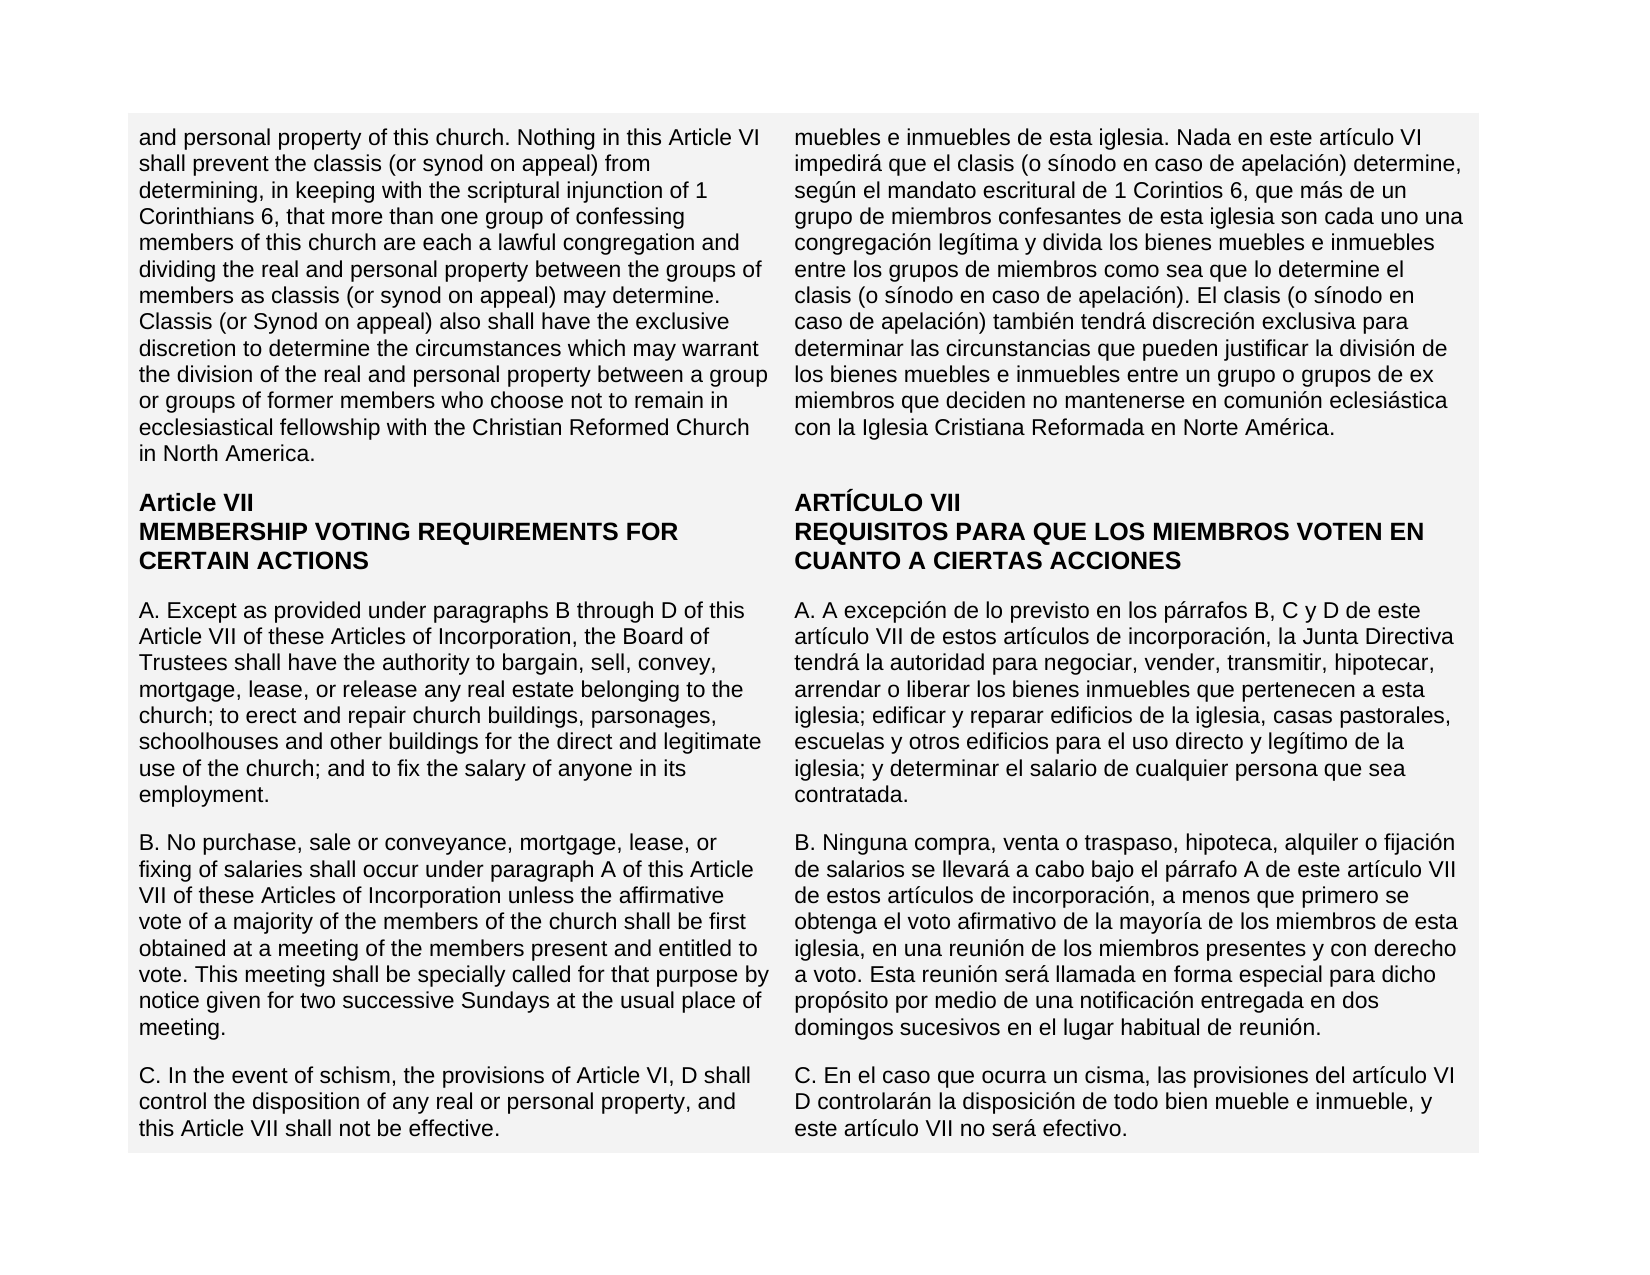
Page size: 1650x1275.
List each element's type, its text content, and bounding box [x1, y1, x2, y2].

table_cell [784, 114, 1478, 477]
table_cell C. En el caso que ocurra un cisma, las provisiones del artículo VI D controlarán la disposición de todo bien mueble e inmueble, y este artículo VII no será efectivo. [784, 1052, 1478, 1151]
table_cell A. A excepción de lo previsto en los párrafos B, C y D de este artículo VII de estos artículos de incorporación, la Junta Directiva tendrá la autoridad para negociar, vender, transmitir, hipotecar, arrendar o liberar los bienes inmuebles que pertenecen a esta iglesia; edificar y reparar edificios de la iglesia, casas pastorales, escuelas y otros edificios para el uso directo y legítimo de la iglesia; y determinar el salario de cualquier persona que sea contratada. [784, 586, 1478, 818]
table_cell ARTÍCULO VII REQUISITOS PARA QUE LOS MIEMBROS VOTEN EN CUANTO A CIERTAS ACCIONES [784, 478, 1478, 585]
table_cell B. No purchase, sale or conveyance, mortgage, lease, or fixing of salaries shall occur under paragraph A of this Article VII of these Articles of Incorporation unless the affirmative vote of a majority of the members of the church shall be first obtained at a meeting of the members present and entitled to vote. This meeting shall be specially called for that purpose by notice given for two successive Sundays at the usual place of meeting. [129, 819, 783, 1051]
table_cell A. Except as provided under paragraphs B through D of this Article VII of these Articles of Incorporation, the Board of Trustees shall have the authority to bargain, sell, convey, mortgage, lease, or release any real estate belonging to the church; to erect and repair church buildings, parsonages, schoolhouses and other buildings for the direct and legitimate use of the church; and to fix the salary of anyone in its employment. [129, 586, 783, 818]
table_cell C. In the event of schism, the provisions of Article VI, D shall control the disposition of any real or personal property, and this Article VII shall not be effective. [129, 1052, 783, 1151]
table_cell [129, 114, 783, 477]
table_cell B. Ninguna compra, venta o traspaso, hipoteca, alquiler o fijación de salarios se llevará a cabo bajo el párrafo A de este artículo VII de estos artículos de incorporación, a menos que primero se obtenga el voto afirmativo de la mayoría de los miembros de esta iglesia, en una reunión de los miembros presentes y con derecho a voto. Esta reunión será llamada en forma especial para dicho propósito por medio de una notificación entregada en dos domingos sucesivos en el lugar habitual de reunión. [784, 819, 1478, 1051]
table_cell Article VII MEMBERSHIP VOTING REQUIREMENTS FOR CERTAIN ACTIONS [129, 478, 783, 585]
